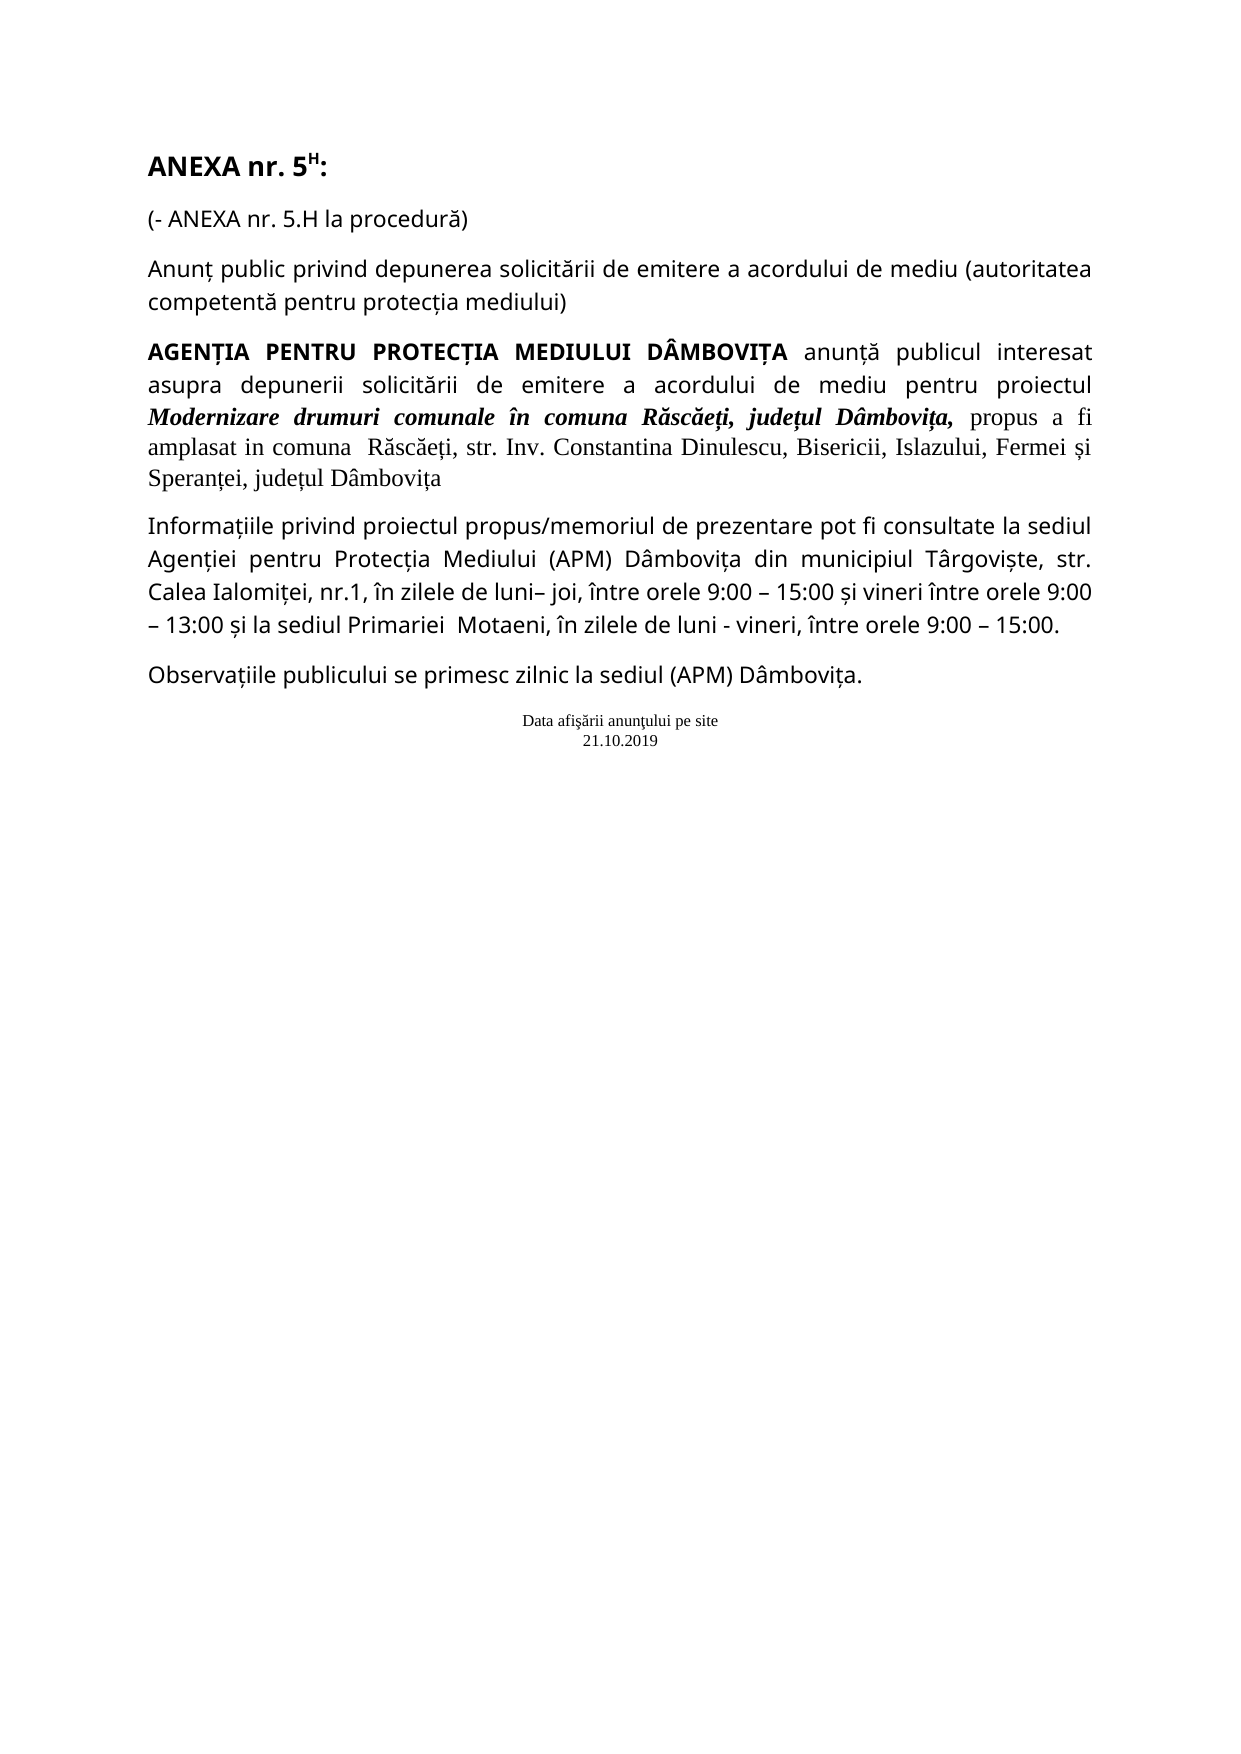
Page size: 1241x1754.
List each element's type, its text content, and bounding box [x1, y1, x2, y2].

text Informaţiile privind proiectul propus/memoriul de prezentare pot fi consultate la sediul Agenţiei pentru Protecţia Mediului (APM) Dâmboviţa din municipiul Târgovişte, str. Calea Ialomiţei, nr.1, în zilele de luni– joi, între orele 9:00 – 15:00 şi vineri între orele 9:00 – 13:00 şi la sediul Primariei Motaeni, în zilele de luni - vineri, între orele 9:00 – 15:00. [148, 510, 1093, 641]
text Anunţ public privind depunerea solicitării de emitere a acordului de mediu (autoritatea competentă pentru protecţia mediului) [148, 253, 1093, 317]
text Observaţiile publicului se primesc zilnic la sediul (APM) Dâmboviţa. [148, 659, 1093, 690]
table_header Data afişării anunţului pe site 21.10.2019 [116, 709, 1124, 753]
text (- ANEXA nr. 5.H la procedură) [148, 203, 1093, 234]
text AGENŢIA PENTRU PROTECŢIA MEDIULUI DÂMBOVIŢA anunţă publicul interesat asupra depunerii solicitării de emitere a acordului de mediu pentru proiectul Modernizare drumuri comunale în comuna Răscăeți, județul Dâmbovița, propus a fi amplasat in comuna Răscăeți, str. Inv. Constantina Dinulescu, Bisericii, Islazului, Fermei și Speranței, județul Dâmbovița [148, 336, 1093, 492]
text ANEXA nr. 5H: [148, 148, 1093, 184]
